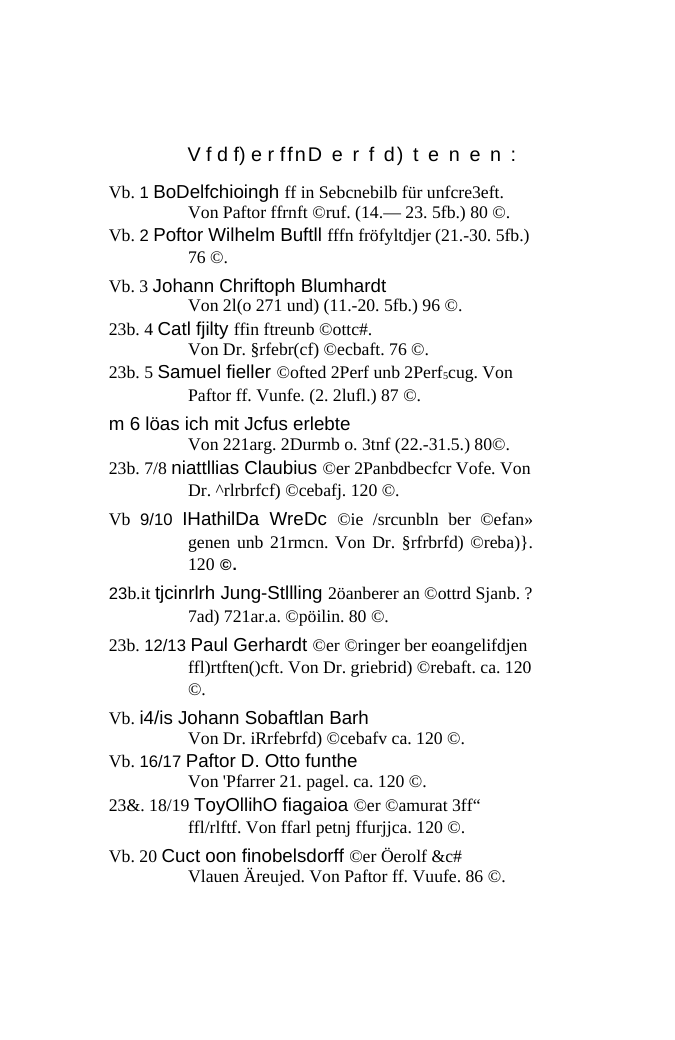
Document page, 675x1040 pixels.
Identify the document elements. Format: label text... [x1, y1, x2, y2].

text Von Paftor ffrnft ©ruf. (14.— 23. 5fb.) 80 ©. [188, 204, 669, 222]
text V f d f) e r ffnD e r f d) t e n e n : [187, 146, 517, 166]
text Von Dr. §rfebr(cf) ©ecbaft. 76 ©. [188, 341, 669, 358]
subtitle Vb. 20 Cuct oon finobelsdorff ©er Öerolf &c# [109, 847, 669, 866]
text Vb. 2 Poftor Wilhelm Buftll fffn fröfyltdjer (21.-30. 5fb.) 76 ©. [109, 224, 533, 268]
subtitle Vb. 3 Johann Chriftoph Blumhardt [109, 277, 669, 296]
text Von 2l(o 271 und) (11.-20. 5fb.) 96 ©. [188, 298, 669, 315]
text ffl)rtften()cft. Von Dr. griebrid) ©rebaft. ca. 120 ©. [188, 655, 533, 700]
text Vb. 1 BoDelfchioingh ff in Sebcnebilb für unfcre3eft. [109, 184, 669, 203]
text 23b. 5 Samuel fieller ©ofted 2Perf unb 2Perf5cug. Von Paftor ff. Vunfe. (2. 2lufl.) 87 ©. [109, 360, 533, 406]
text 23&. 18/19 ToyOllihO fiagaioa ©er ©amurat 3ff“ ffl/rlftf. Von ffarl petnj ffurjjca. 120 ©. [109, 793, 533, 838]
text 23b. 7/8 niattllias Claubius ©er 2Panbdbecfcr Vofe. Von Dr. ^rlrbrfcf) ©cebafj. 120 ©. [109, 456, 533, 501]
text 23b. 4 Catl fjilty ffin ftreunb ©ottc#. [109, 320, 669, 339]
text Von Dr. iRrfebrfd) ©cebafv ca. 120 ©. [188, 730, 669, 748]
subtitle m 6 löas ich mit Jcfus erlebte [109, 415, 669, 434]
text 23b.it tjcinrlrh Jung-Stllling 2öanberer an ©ottrd Sjanb. ?7ad) 721ar.a. ©pöilin. 80 ©. [109, 581, 533, 627]
subtitle Vb. i4/is Johann Sobaftlan Barh [109, 710, 669, 728]
text Von 'Pfarrer 21. pagel. ca. 120 ©. [188, 773, 669, 791]
text 23b. 12/13 Paul Gerhardt ©er ©ringer ber eoangelifdjen [109, 637, 669, 655]
text Vb 9/10 IHathilDa WreDc ©ie /srcunbln ber ©efan» genen unb 21rmcn. Von Dr. §rfrbrfd) ©reba)}. 120 ©. [109, 508, 533, 575]
subtitle Vb. 16/17 Paftor D. Otto funthe [109, 753, 669, 771]
text Von 221arg. 2Durmb o. 3tnf (22.-31.5.) 80©. [188, 436, 669, 454]
text Vlauen Äreujed. Von Paftor ff. Vuufe. 86 ©. [188, 868, 669, 886]
